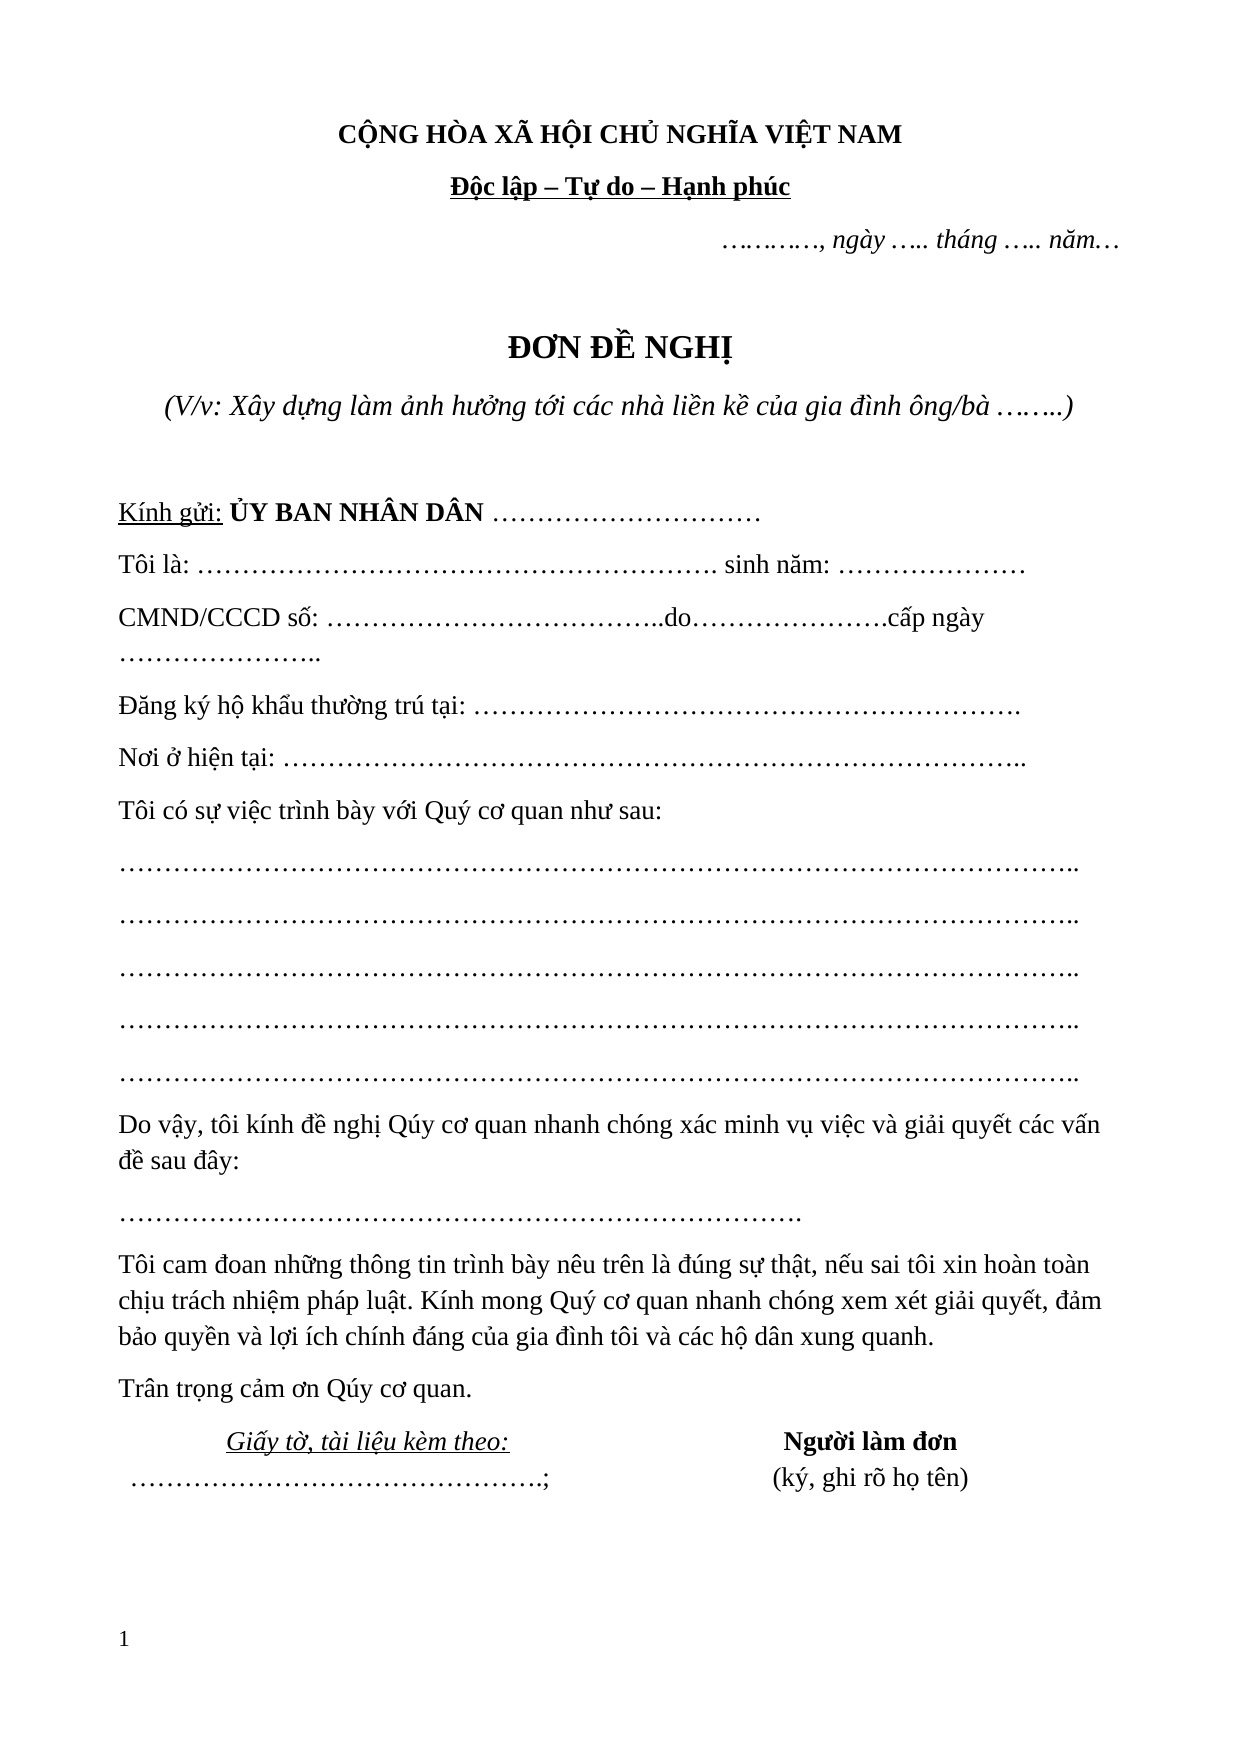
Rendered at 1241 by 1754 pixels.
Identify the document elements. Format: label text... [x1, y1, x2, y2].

text Tôi có sự việc trình bày với Quý cơ quan như sau: [118, 794, 1122, 825]
text Trân trọng cảm ơn Qúy cơ quan. [118, 1372, 1122, 1404]
text Đăng ký hộ khẩu thường trú tại: ……………………………………………………. [118, 689, 1122, 720]
text CỘNG HÒA XÃ HỘI CHỦ NGHĨA VIỆT NAM [118, 118, 1122, 149]
text …………………………………………………………………………………………….. [118, 846, 1122, 877]
text …………………………………………………………………………………………….. [118, 951, 1122, 982]
text Tôi là: …………………………………………………. sinh năm: ………………… [118, 548, 1122, 579]
table_header Giấy tờ, tài liệu kèm theo: ……………………………………….; [118, 1425, 619, 1532]
text …………………………………………………………………. [118, 1196, 1122, 1227]
text Tôi cam đoan những thông tin trình bày nêu trên là đúng sự thật, nếu sai tôi xin hoàn toàn chịu trách nhiệm pháp luật. Kính mong Quý cơ quan nhanh chóng xem xét giải quyết, đảm bảo quyền và lợi ích chính đáng của gia đình tôi và các hộ dân xung quanh. [118, 1249, 1122, 1351]
text …………………………………………………………………………………………….. [118, 898, 1122, 930]
text Kính gửi: ỦY BAN NHÂN DÂN ………………………… [118, 496, 1122, 527]
table_header Người làm đơn (ký, ghi rõ họ tên) [620, 1425, 1121, 1532]
text Nơi ở hiện tại: ……………………………………………………………………….. [118, 741, 1122, 772]
text Do vậy, tôi kính đề nghị Qúy cơ quan nhanh chóng xác minh vụ việc và giải quyết các vấn đề sau đây: [118, 1108, 1122, 1175]
text ĐƠN ĐỀ NGHỊ [118, 328, 1122, 366]
text (V/v: Xây dựng làm ảnh hưởng tới các nhà liền kề của gia đình ông/bà ……..) [118, 388, 1122, 422]
text CMND/CCCD số: ………………………………..do………………….cấp ngày ………………….. [118, 601, 1122, 668]
text Độc lập – Tự do – Hạnh phúc [118, 171, 1122, 202]
text …………………………………………………………………………………………….. [118, 1003, 1122, 1034]
text …………………………………………………………………………………………….. [118, 1056, 1122, 1087]
text …………, ngày ….. tháng ….. năm… [118, 223, 1122, 254]
